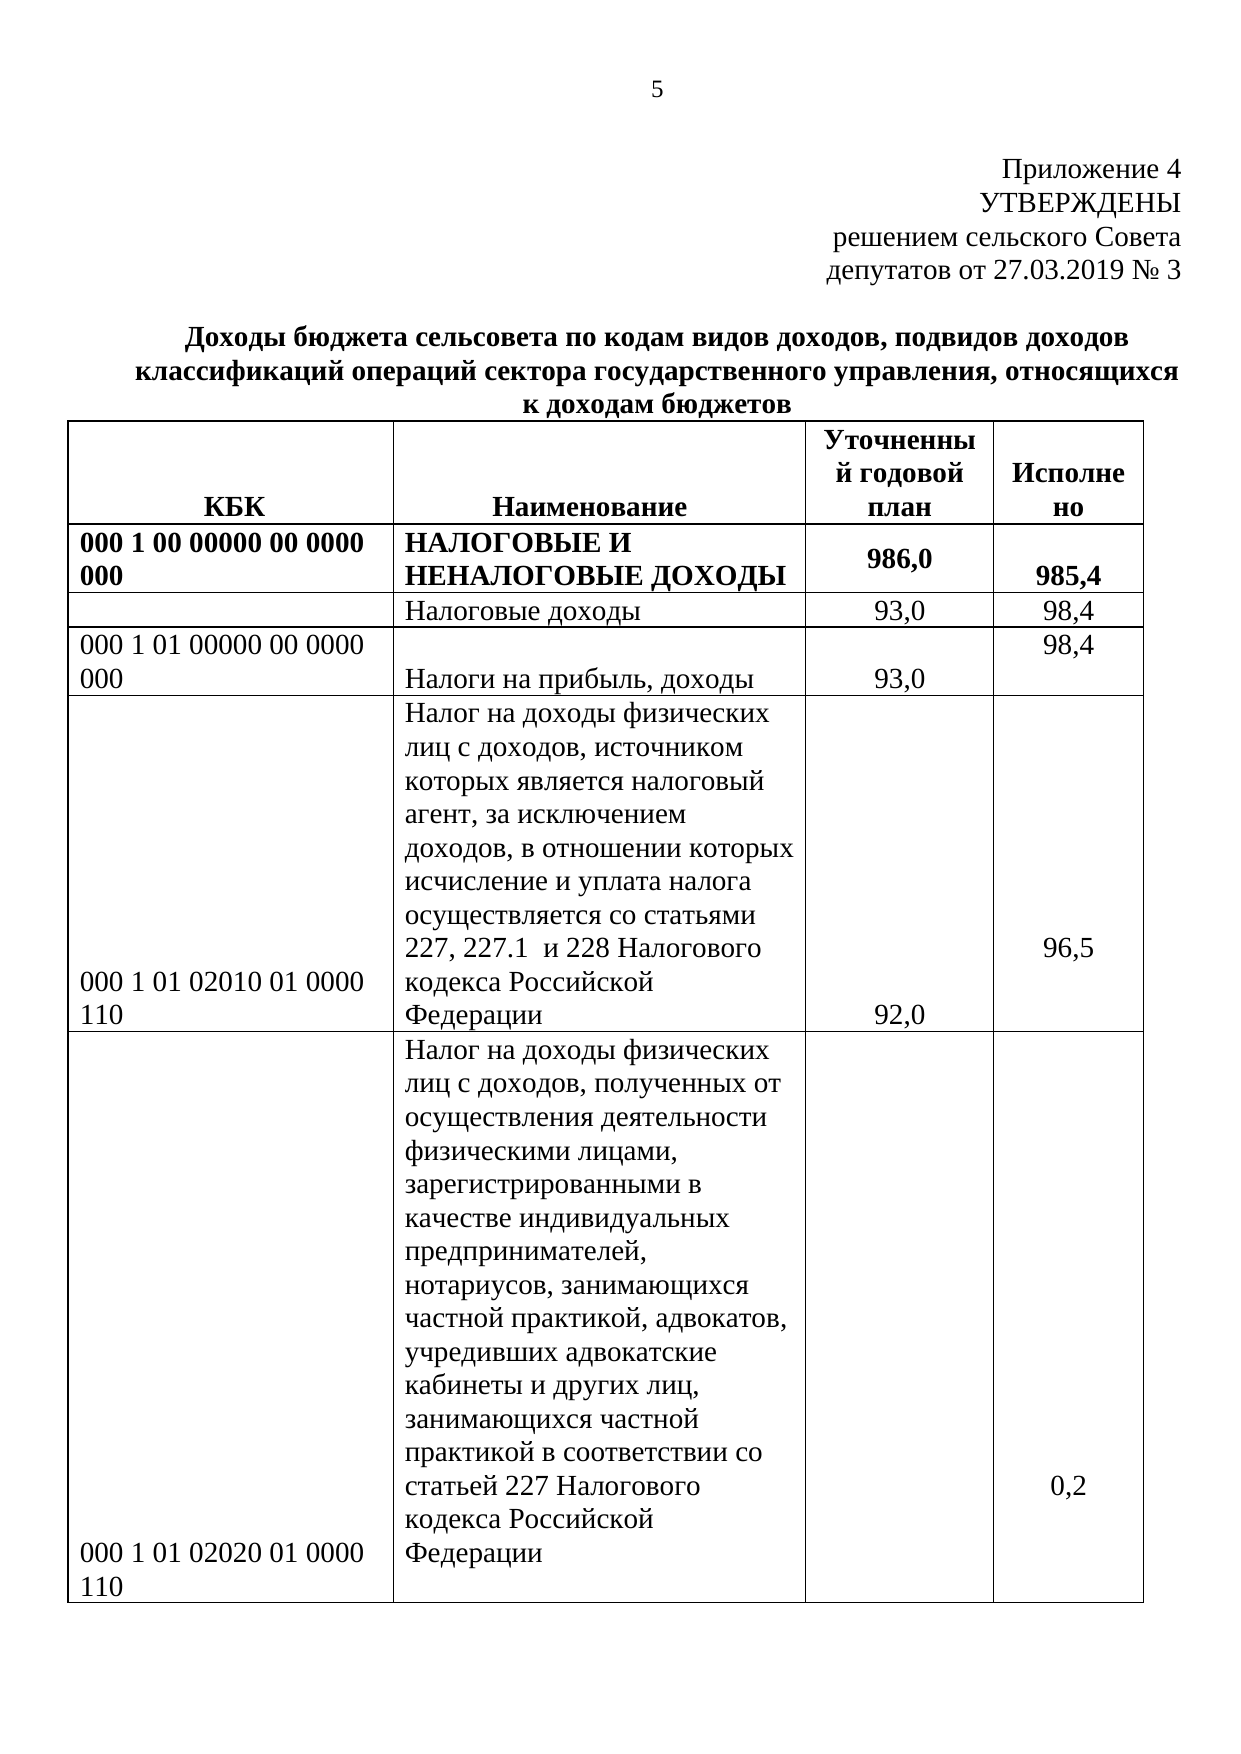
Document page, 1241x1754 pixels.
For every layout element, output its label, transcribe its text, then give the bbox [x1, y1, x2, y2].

table_cell 000 1 01 00000 00 0000 000 [69, 628, 393, 694]
table_cell 985,4 [994, 525, 1143, 592]
text решением сельского Совета [133, 219, 1181, 252]
table_cell [806, 1032, 993, 1602]
table_cell 0,2 [994, 1032, 1143, 1602]
table_cell 92,0 [806, 696, 993, 1031]
table_cell [69, 593, 393, 626]
table_cell Налоговые доходы [394, 593, 805, 626]
table_cell 98,4 [994, 628, 1143, 694]
text депутатов от 27.03.2019 № 3 [133, 252, 1181, 286]
table_header КБК [69, 422, 393, 523]
table_cell 98,4 [994, 593, 1143, 626]
text УТВЕРЖДЕНЫ [133, 185, 1181, 219]
text Приложение 4 [133, 152, 1181, 185]
table_cell 000 1 01 02010 01 0000 110 [69, 696, 393, 1031]
table_cell Налоги на прибыль, доходы [394, 628, 805, 694]
table_cell 000 1 01 02020 01 0000 110 [69, 1032, 393, 1602]
table_header Уточненный годовой план [806, 422, 993, 523]
table_cell 000 1 00 00000 00 0000 000 [69, 525, 393, 592]
table_cell Налог на доходы физических лиц с доходов, источником которых является налоговый агент, за исключением доходов, в отношении которых исчисление и уплата налога осуществляется со статьями 227, 227.1 и 228 Налогового кодекса Российской Федерации [394, 696, 805, 1031]
text Доходы бюджета сельсовета по кодам видов доходов, подвидов доходов классификаций операций сектора государственного управления, относящихся к доходам бюджетов [133, 319, 1181, 420]
table_header Исполнено [994, 422, 1143, 523]
table_cell НАЛОГОВЫЕ И НЕНАЛОГОВЫЕ ДОХОДЫ [394, 525, 805, 592]
table_header Наименование [394, 422, 805, 523]
table_cell 986,0 [806, 525, 993, 592]
table_cell 93,0 [806, 628, 993, 694]
table_cell 93,0 [806, 593, 993, 626]
table_cell Налог на доходы физических лиц с доходов, полученных от осуществления деятельности физическими лицами, зарегистрированными в качестве индивидуальных предпринимателей, нотариусов, занимающихся частной практикой, адвокатов, учредивших адвокатские кабинеты и других лиц, занимающихся частной практикой в соответствии со статьей 227 Налогового кодекса Российской Федерации [394, 1032, 805, 1602]
table_cell 96,5 [994, 696, 1143, 1031]
